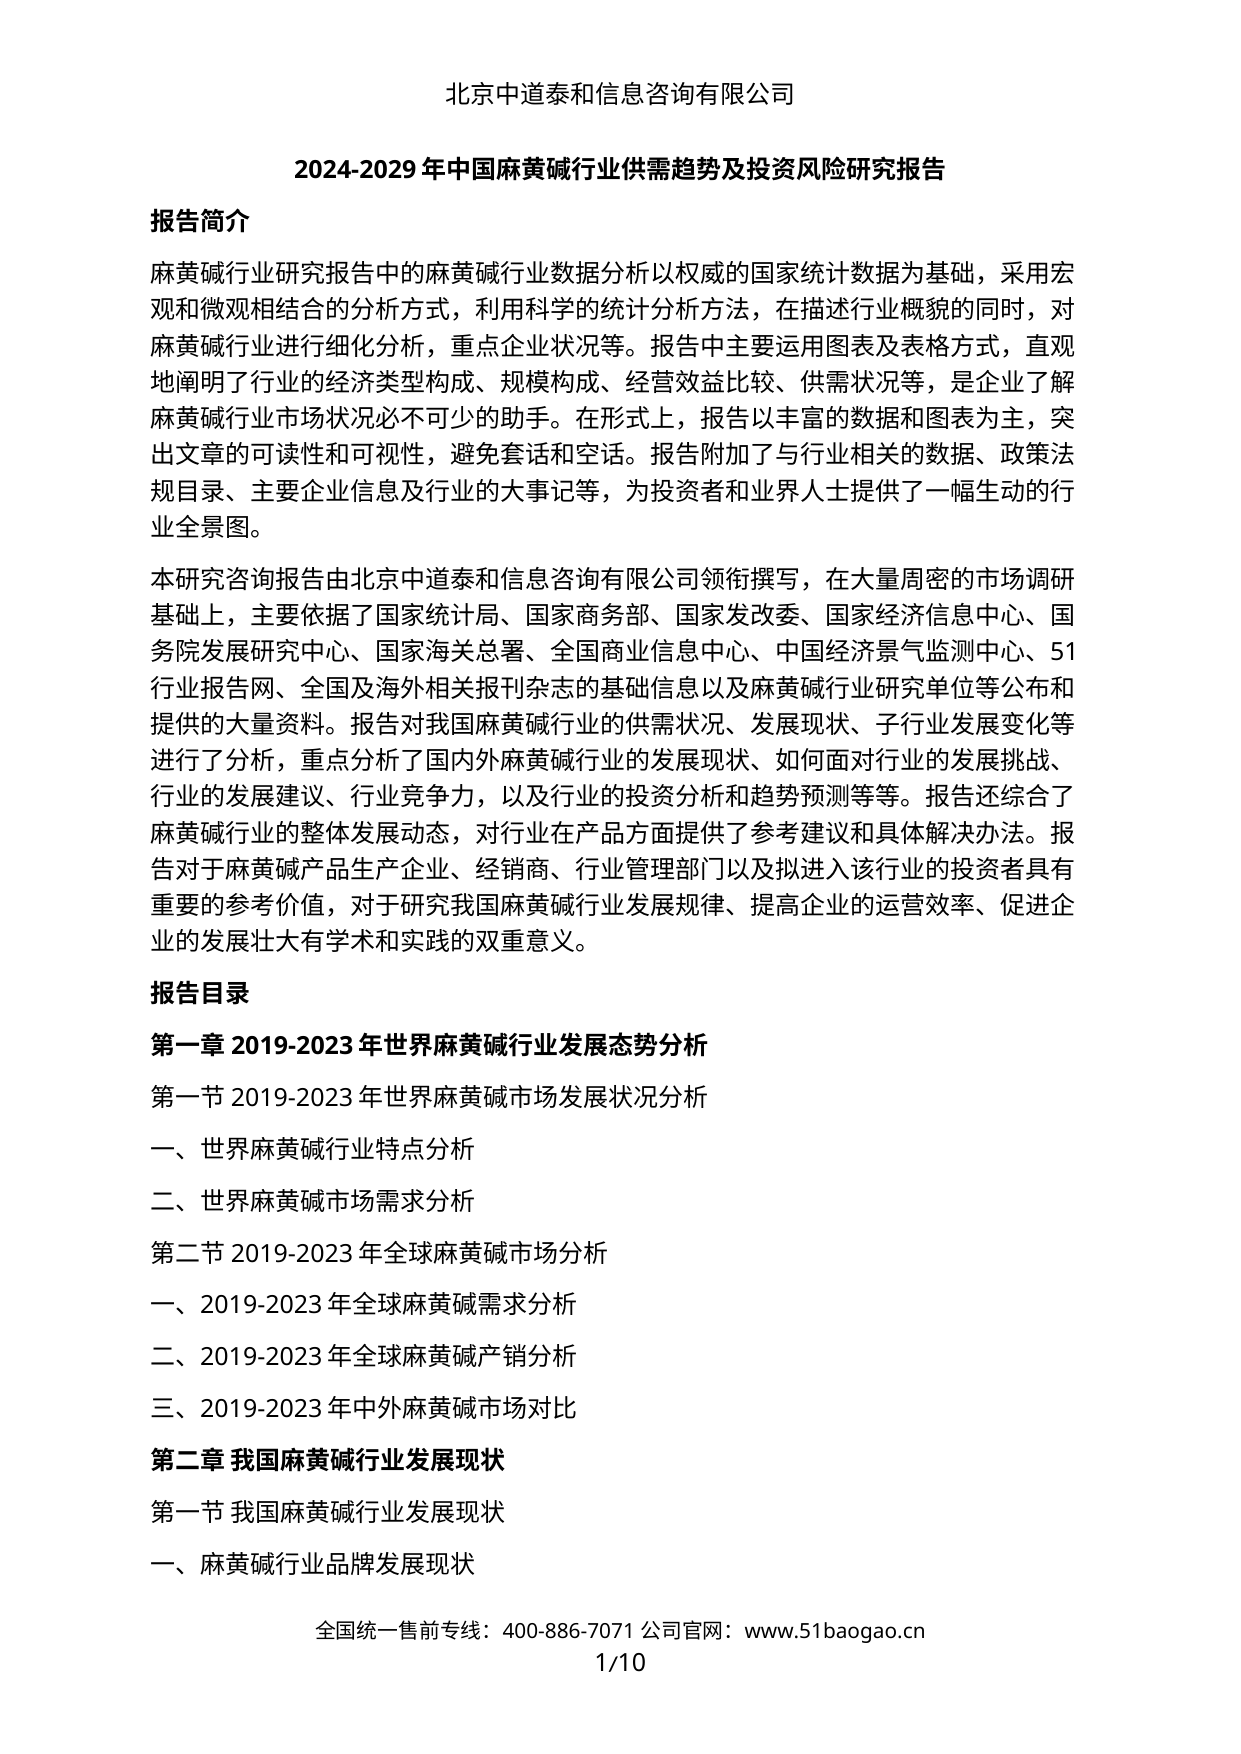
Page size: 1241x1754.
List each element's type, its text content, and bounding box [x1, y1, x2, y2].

text 麻黄碱行业研究报告中的麻黄碱行业数据分析以权威的国家统计数据为基础，采用宏观和微观相结合的分析方式，利用科学的统计分析方法，在描述行业概貌的同时，对麻黄碱行业进行细化分析，重点企业状况等。报告中主要运用图表及表格方式，直观地阐明了行业的经济类型构成、规模构成、经营效益比较、供需状况等，是企业了解麻黄碱行业市场状况必不可少的助手。在形式上，报告以丰富的数据和图表为主，突出文章的可读性和可视性，避免套话和空话。报告附加了与行业相关的数据、政策法规目录、主要企业信息及行业的大事记等，为投资者和业界人士提供了一幅生动的行业全景图。 [150, 254, 1090, 544]
text 第二节 2019-2023年全球麻黄碱市场分析 [150, 1233, 1090, 1269]
text 本研究咨询报告由北京中道泰和信息咨询有限公司领衔撰写，在大量周密的市场调研基础上，主要依据了国家统计局、国家商务部、国家发改委、国家经济信息中心、国务院发展研究中心、国家海关总署、全国商业信息中心、中国经济景气监测中心、51行业报告网、全国及海外相关报刊杂志的基础信息以及麻黄碱行业研究单位等公布和提供的大量资料。报告对我国麻黄碱行业的供需状况、发展现状、子行业发展变化等进行了分析，重点分析了国内外麻黄碱行业的发展现状、如何面对行业的发展挑战、行业的发展建议、行业竞争力，以及行业的投资分析和趋势预测等等。报告还综合了麻黄碱行业的整体发展动态，对行业在产品方面提供了参考建议和具体解决办法。报告对于麻黄碱产品生产企业、经销商、行业管理部门以及拟进入该行业的投资者具有重要的参考价值，对于研究我国麻黄碱行业发展规律、提高企业的运营效率、促进企业的发展壮大有学术和实践的双重意义。 [150, 559, 1090, 958]
text 报告目录 [150, 974, 1090, 1010]
text 报告简介 [150, 202, 1090, 238]
text 第一节 2019-2023年世界麻黄碱市场发展状况分析 [150, 1077, 1090, 1114]
text 第二章 我国麻黄碱行业发展现状 [150, 1441, 1090, 1477]
text 一、世界麻黄碱行业特点分析 [150, 1129, 1090, 1166]
text 三、2019-2023年中外麻黄碱市场对比 [150, 1389, 1090, 1425]
text 二、世界麻黄碱市场需求分析 [150, 1181, 1090, 1217]
text 二、2019-2023年全球麻黄碱产销分析 [150, 1337, 1090, 1373]
text 2024-2029年中国麻黄碱行业供需趋势及投资风险研究报告 [150, 150, 1090, 186]
text 第一章 2019-2023年世界麻黄碱行业发展态势分析 [150, 1026, 1090, 1062]
text 一、2019-2023年全球麻黄碱需求分析 [150, 1285, 1090, 1321]
text 一、麻黄碱行业品牌发展现状 [150, 1544, 1090, 1581]
text 第一节 我国麻黄碱行业发展现状 [150, 1492, 1090, 1529]
